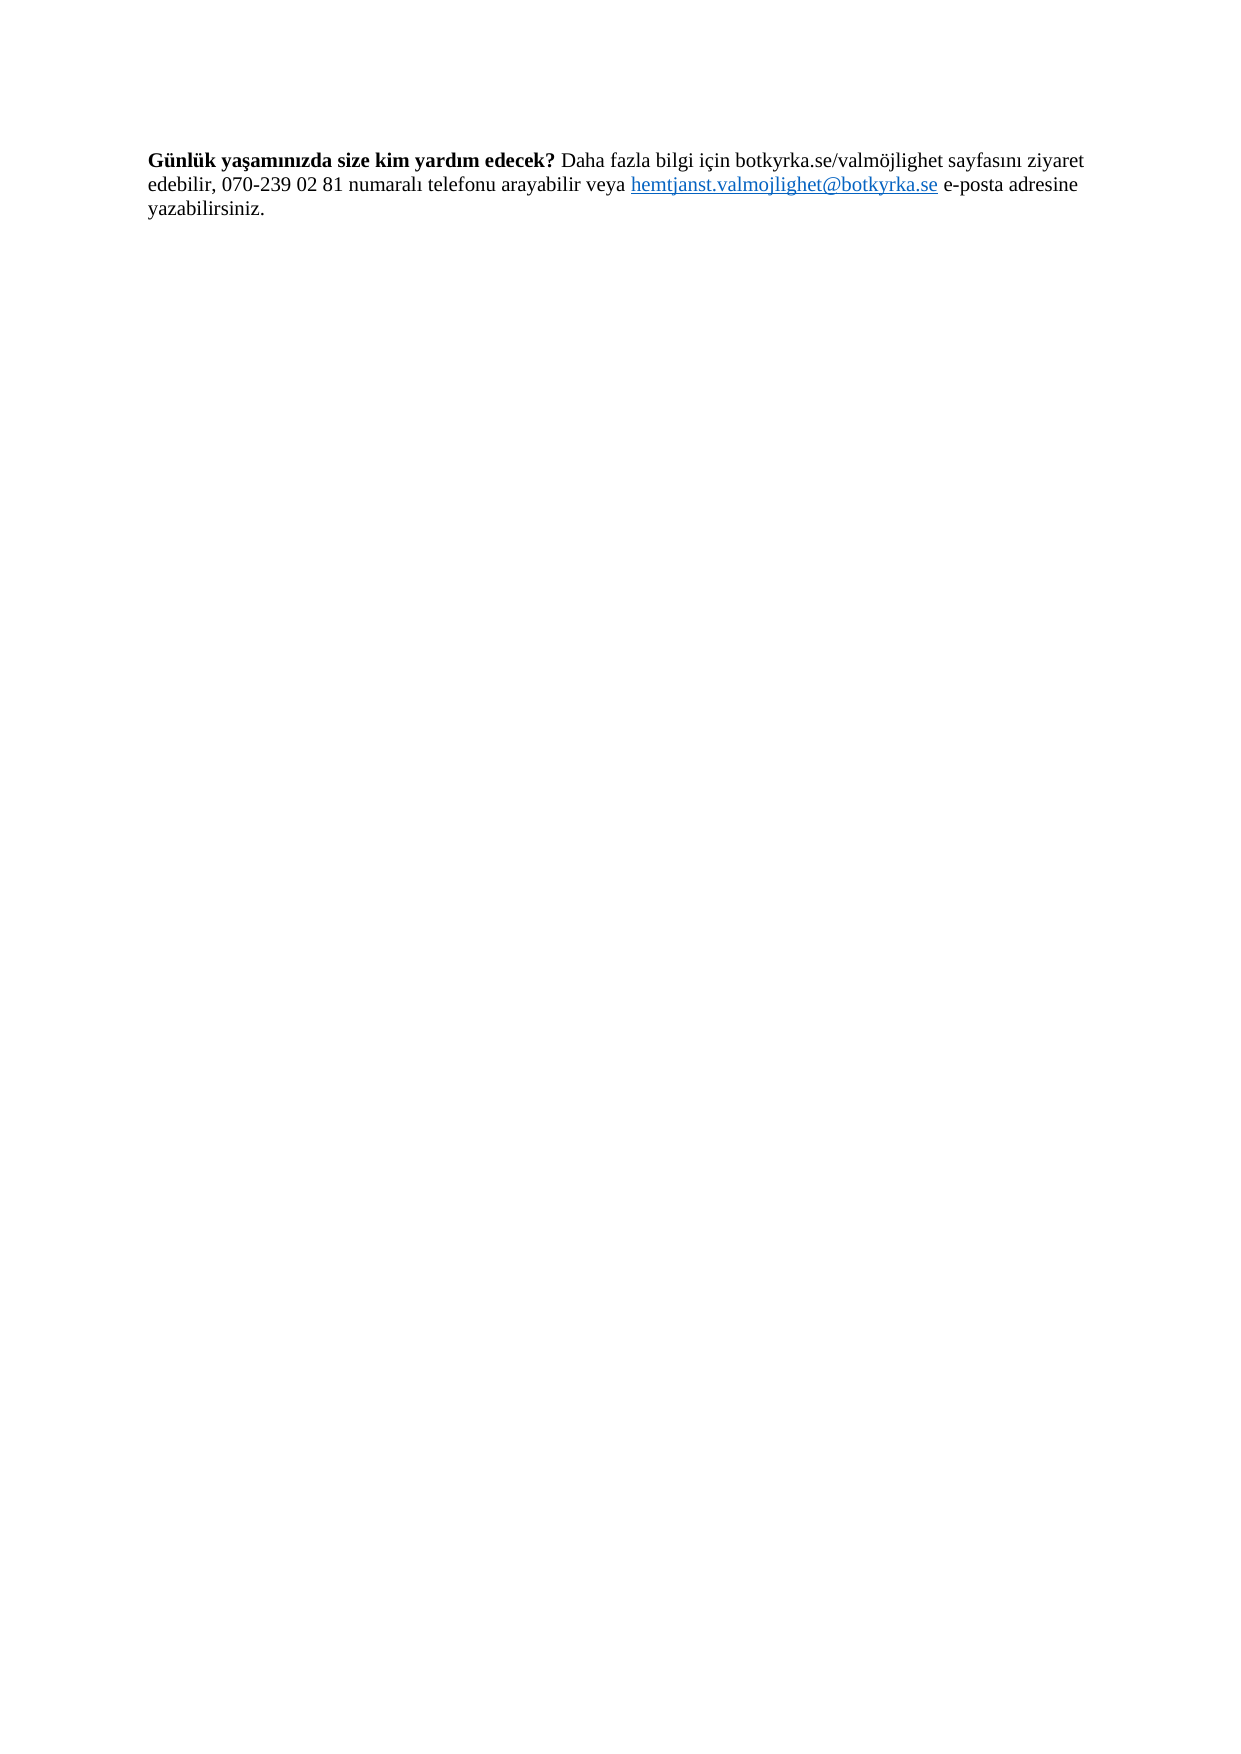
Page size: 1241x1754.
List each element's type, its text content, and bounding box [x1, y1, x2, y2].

text Günlük yaşamınızda size kim yardım edecek? Daha fazla bilgi için botkyrka.se/valmöjlighet sayfasını ziyaret edebilir, 070-239 02 81 numaralı telefonu arayabilir veya hemtjanst.valmojlighet@botkyrka.se e-posta adresine yazabilirsiniz. [148, 148, 1093, 220]
